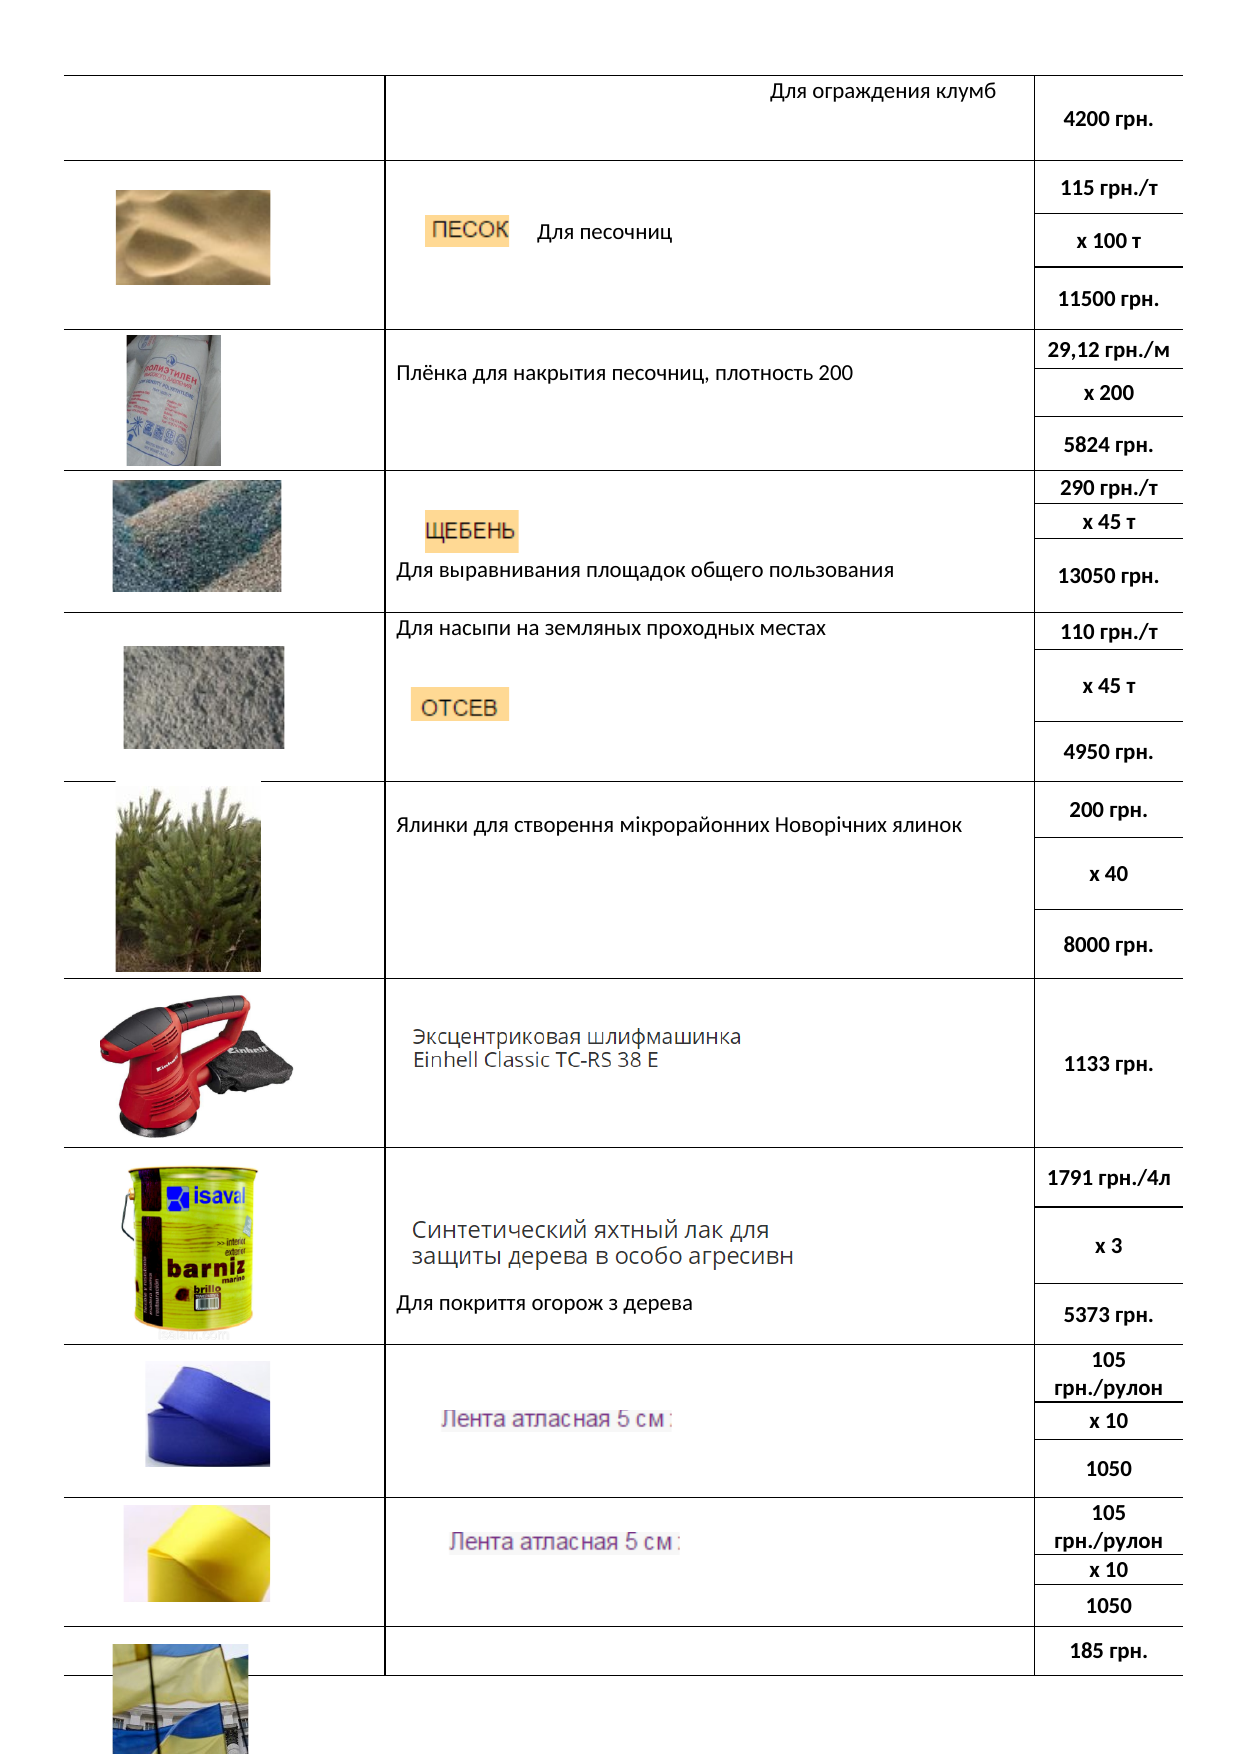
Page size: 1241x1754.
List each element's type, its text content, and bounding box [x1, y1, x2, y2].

table_cell [64, 471, 384, 612]
table_cell 5373 грн. [1035, 1284, 1182, 1344]
table_cell Ялинки для створення мікрорайонних Новорічних ялинок [386, 782, 1034, 978]
table_cell 4200 грн. [1035, 76, 1182, 160]
table_cell х 40 [1035, 838, 1182, 909]
table_cell Плёнка для накрытия песочниц, плотность 200 [386, 330, 1034, 470]
table_cell х 10 [1035, 1403, 1182, 1439]
table_cell 1133 грн. [1035, 979, 1182, 1147]
table_cell х 10 [1035, 1555, 1182, 1583]
table_cell 110 грн./т [1035, 613, 1182, 649]
picture [410, 1023, 744, 1074]
picture [112, 480, 282, 592]
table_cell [386, 1627, 1034, 1674]
picture [126, 335, 221, 466]
table_cell Для насыпи на земляных проходных местах [386, 613, 1034, 781]
table_cell [64, 1148, 384, 1344]
table_cell [64, 1498, 384, 1626]
picture [440, 1532, 680, 1555]
picture [425, 510, 519, 553]
table_cell [386, 1498, 1034, 1626]
table_cell 29,12 грн./м [1035, 330, 1182, 368]
picture [115, 781, 261, 972]
table_cell х 200 [1035, 369, 1182, 416]
table_cell 4950 грн. [1035, 722, 1182, 781]
picture [425, 215, 510, 247]
picture [432, 1410, 672, 1432]
table_cell 5824 грн. [1035, 417, 1182, 470]
table_cell [64, 613, 384, 781]
picture [123, 646, 285, 749]
table_cell 1050 [1035, 1585, 1182, 1626]
table_cell 105 грн./рулон [1035, 1498, 1182, 1554]
table_cell 1791 грн./4л [1035, 1148, 1182, 1206]
picture [112, 1644, 249, 1754]
picture [115, 190, 271, 285]
table_cell 1050 [1035, 1440, 1182, 1497]
picture [100, 993, 294, 1138]
table_cell 290 грн./т [1035, 471, 1182, 503]
table_cell [386, 1345, 1034, 1497]
picture [145, 1361, 271, 1467]
picture [112, 1158, 261, 1340]
table_cell [386, 979, 1034, 1147]
table_cell х 100 т [1035, 214, 1182, 266]
table_cell х 3 [1035, 1208, 1182, 1283]
table_cell х 45 т [1035, 504, 1182, 538]
table_cell Для покриття огорож з дерева [386, 1148, 1034, 1344]
picture [410, 687, 510, 721]
table_cell 105 грн./рулон [1035, 1345, 1182, 1401]
table_cell [64, 782, 384, 978]
table_cell [64, 979, 384, 1147]
table_cell х 45 т [1035, 650, 1182, 721]
table_cell Для выравнивания площадок общего пользования [386, 471, 1034, 612]
table_cell Для песочниц [386, 161, 1034, 329]
table_cell [64, 161, 384, 329]
table_cell 185 грн. [1035, 1627, 1182, 1674]
picture [410, 1212, 795, 1271]
table_cell [64, 330, 384, 470]
table_cell 115 грн./т [1035, 161, 1182, 213]
table_cell [64, 1345, 384, 1497]
table_cell [64, 1627, 384, 1674]
table_cell 8000 грн. [1035, 910, 1182, 978]
picture [123, 1505, 271, 1602]
table_cell 200 грн. [1035, 782, 1182, 837]
table_cell 11500 грн. [1035, 268, 1182, 329]
table_cell 13050 грн. [1035, 539, 1182, 612]
